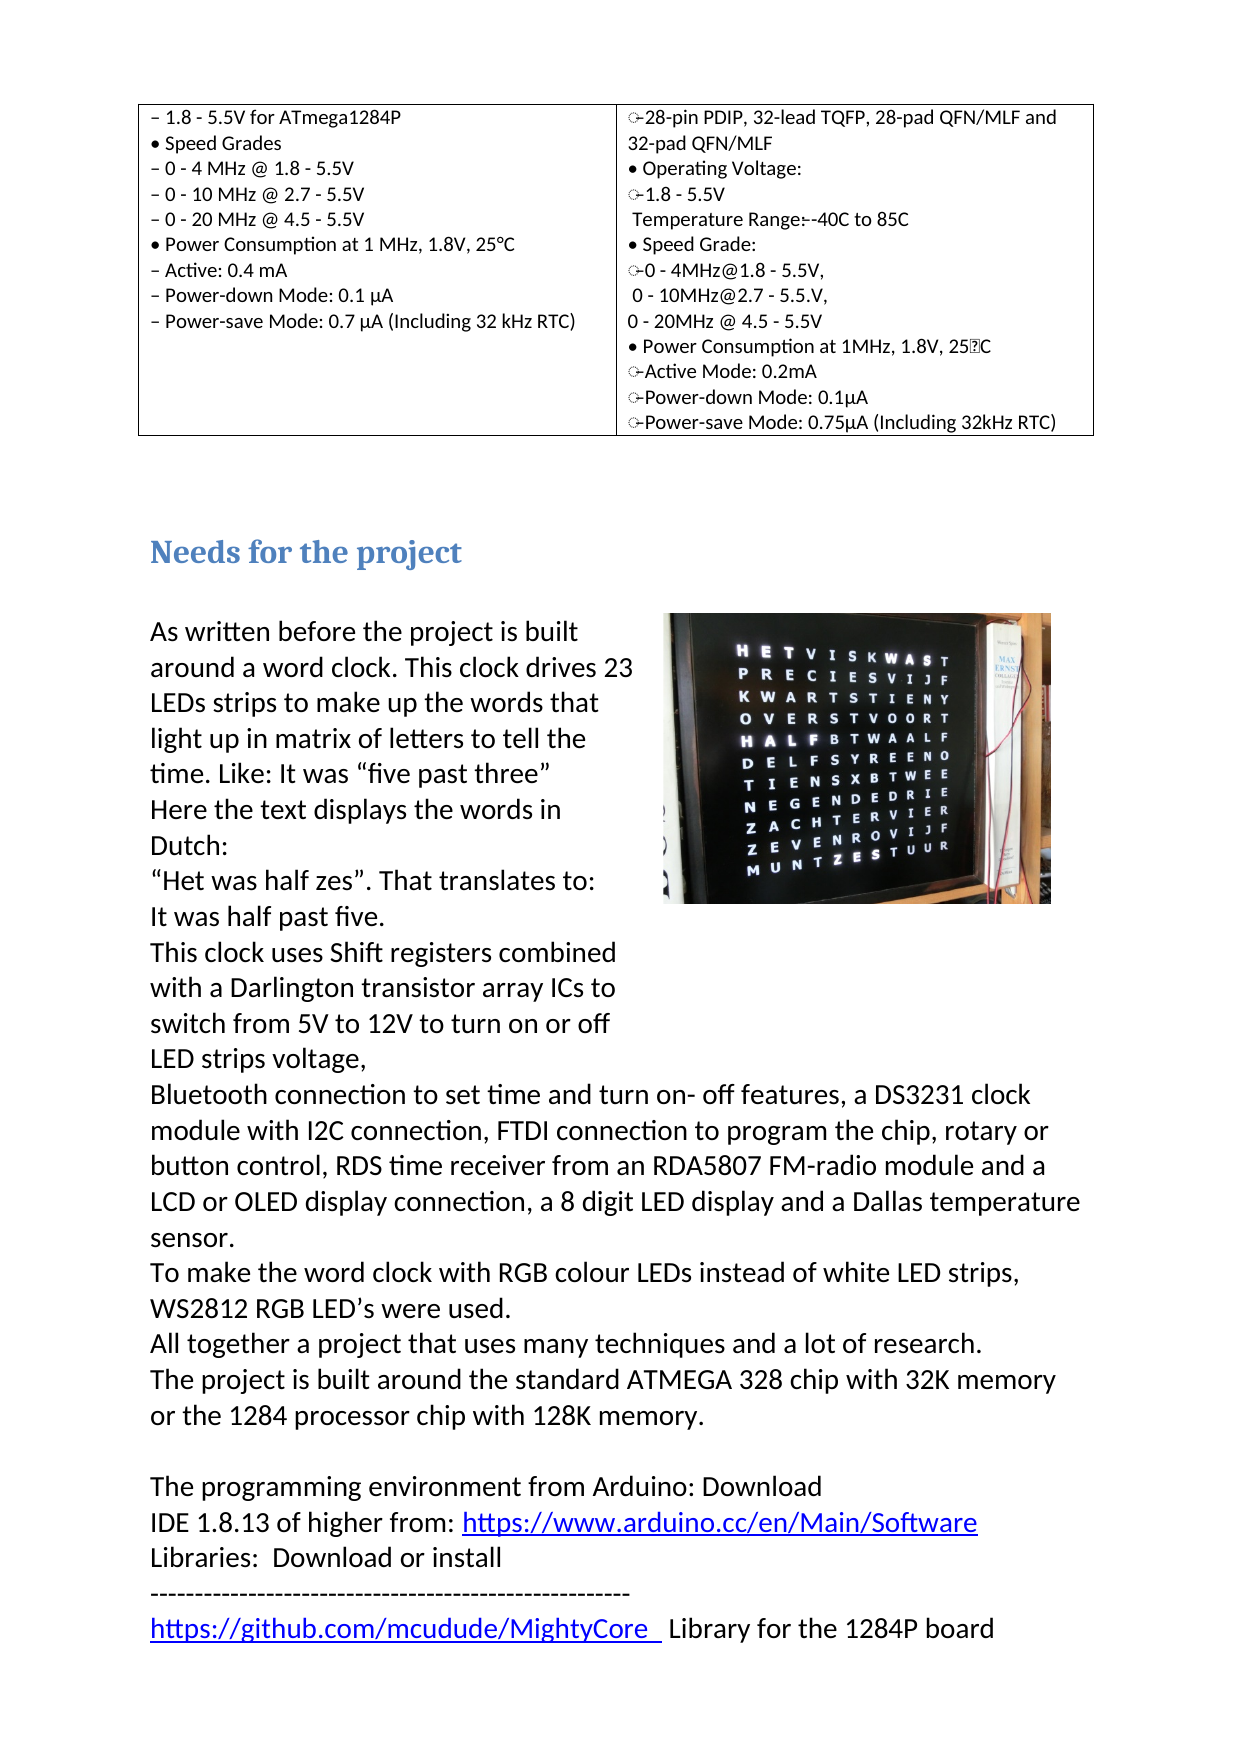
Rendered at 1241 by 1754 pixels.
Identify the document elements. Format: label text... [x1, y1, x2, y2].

text The programming environment from Arduino: Download [150, 1468, 1090, 1504]
text IDE 1.8.13 of higher from: https://www.arduino.cc/en/Main/Software [150, 1504, 1090, 1539]
table_header As written before the project is built around a word clock. This clock drives 23 LEDs strips to make up the words that light up in matrix of letters to tell the time. Like: It was “five past three” Here the text displays the words in Dutch: “Het was half zes”. That translates to: It was half past five. This clock uses Shift registers combined with a Darlington transistor array ICs to switch from 5V to 12V to turn on or off LED strips voltage, [139, 613, 652, 1076]
text https://github.com/mcudude/MightyCore Library for the 1284P board [150, 1611, 1090, 1646]
subtitle Needs for the project [150, 533, 1090, 572]
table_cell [617, 105, 1093, 435]
picture [663, 613, 1051, 904]
text ------------------------------------------------------ [150, 1575, 1090, 1611]
text Libraries: Download or install [150, 1539, 1090, 1575]
table_cell Bluetooth connection to set time and turn on- off features, a DS3231 clock module with I2C connection, FTDI connection to program the chip, rotary or button control, RDS time receiver from an RDA5807 FM-radio module and a LCD or OLED display connection, a 8 digit LED display and a Dallas temperature sensor. To make the word clock with RGB colour LEDs instead of white LED strips, WS2812 RGB LED’s were used. All together a project that uses many techniques and a lot of research. The project is built around the standard ATMEGA 328 chip with 32K memory or the 1284 processor chip with 128K memory. [139, 1076, 1093, 1432]
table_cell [139, 105, 616, 435]
table_header [652, 613, 1093, 1076]
